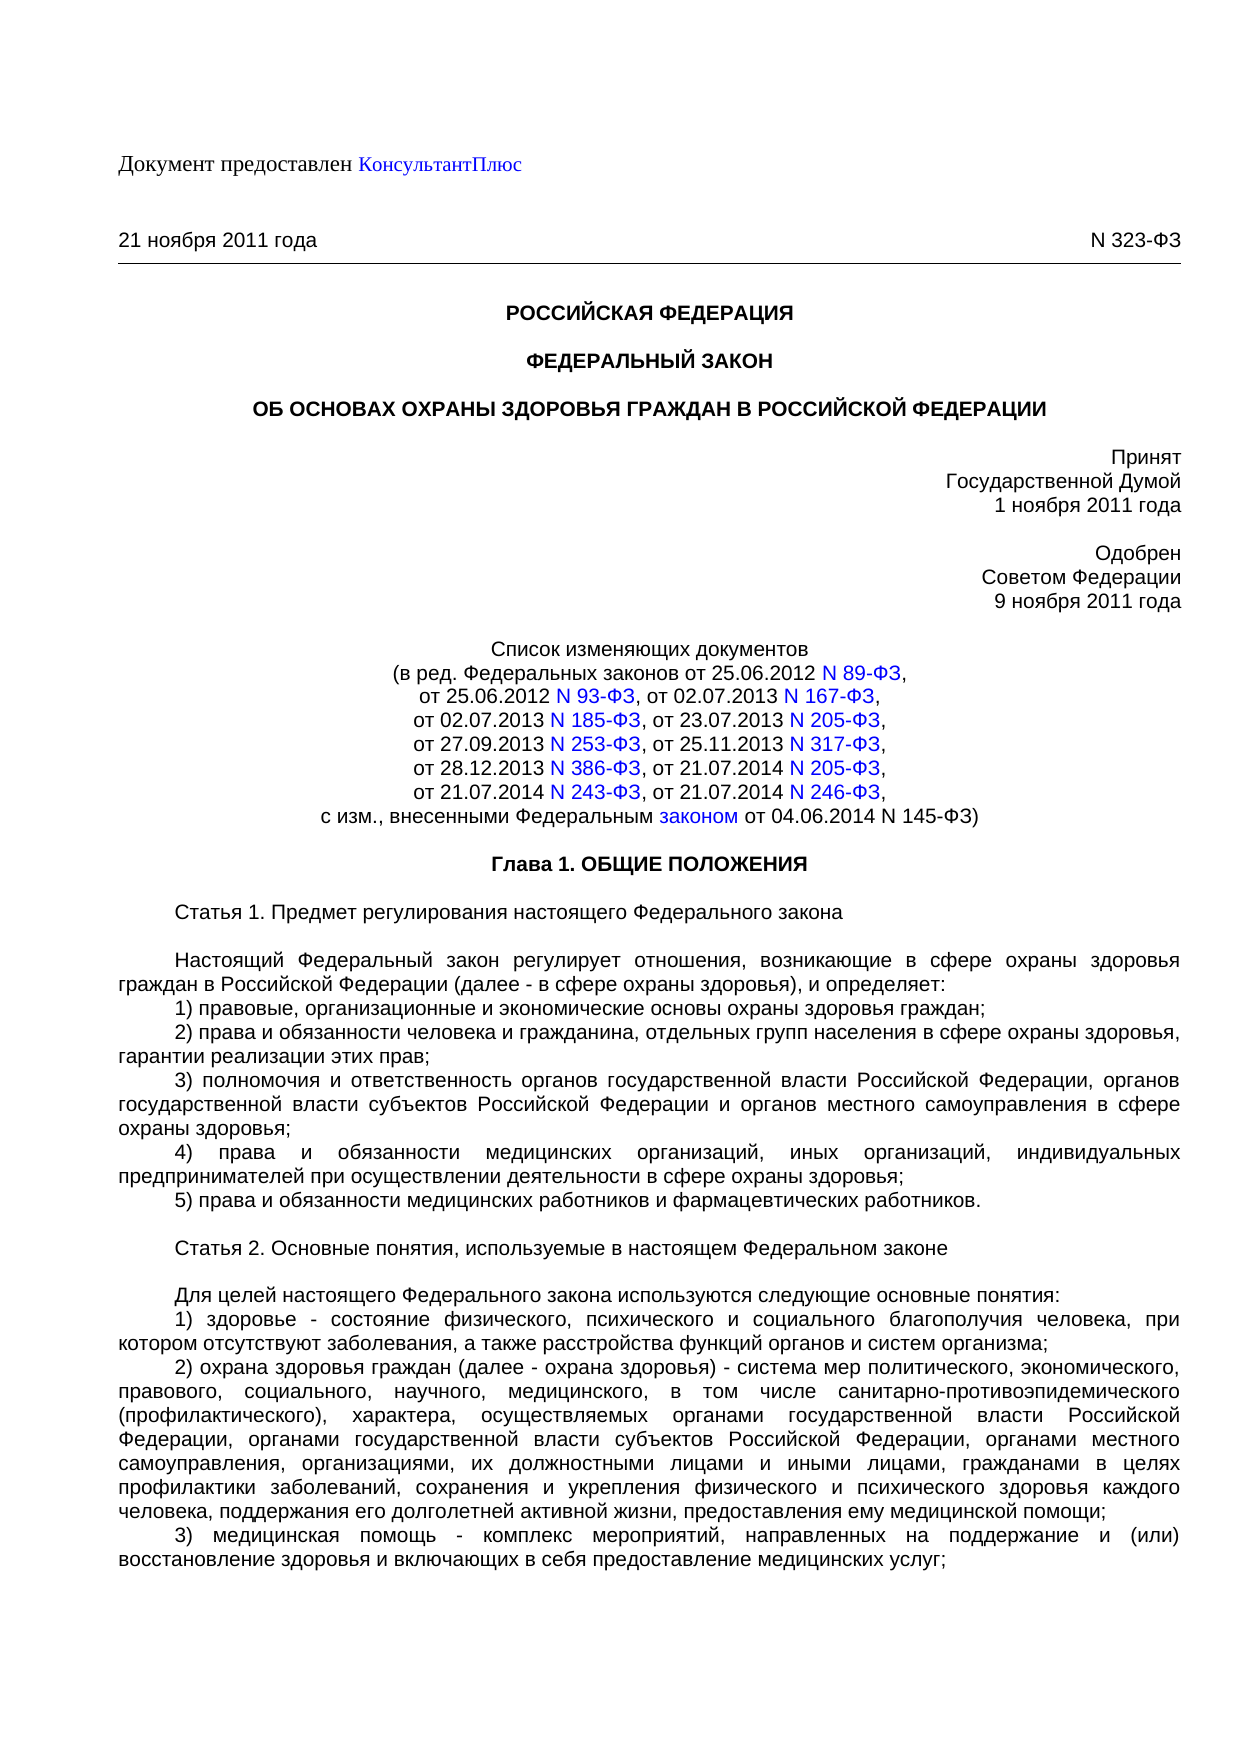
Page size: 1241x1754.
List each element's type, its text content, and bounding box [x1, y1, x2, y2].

text Государственной Думой [118, 469, 1181, 493]
text Документ предоставлен КонсультантПлюс [118, 150, 1181, 204]
text от 02.07.2013 N 185-ФЗ, от 23.07.2013 N 205-ФЗ, [118, 708, 1181, 732]
text с изм., внесенными Федеральным законом от 04.06.2014 N 145-ФЗ) [118, 804, 1181, 828]
text Статья 1. Предмет регулирования настоящего Федерального закона [118, 900, 1181, 924]
text Список изменяющих документов [118, 636, 1181, 660]
text Для целей настоящего Федерального закона используются следующие основные понятия: [118, 1283, 1181, 1307]
text 3) полномочия и ответственность органов государственной власти Российской Федерации, органов государственной власти субъектов Российской Федерации и органов местного самоуправления в сфере охраны здоровья; [118, 1068, 1181, 1139]
text 1 ноября 2011 года [118, 493, 1181, 517]
text 3) медицинская помощь - комплекс мероприятий, направленных на поддержание и (или) восстановление здоровья и включающих в себя предоставление медицинских услуг; [118, 1523, 1181, 1571]
text Принят [118, 445, 1181, 469]
text 4) права и обязанности медицинских организаций, иных организаций, индивидуальных предпринимателей при осуществлении деятельности в сфере охраны здоровья; [118, 1139, 1181, 1187]
text 9 ноября 2011 года [118, 588, 1181, 612]
text РОССИЙСКАЯ ФЕДЕРАЦИЯ [118, 301, 1181, 325]
text 1) здоровье - состояние физического, психического и социального благополучия человека, при котором отсутствуют заболевания, а также расстройства функций органов и систем организма; [118, 1307, 1181, 1355]
text Настоящий Федеральный закон регулирует отношения, возникающие в сфере охраны здоровья граждан в Российской Федерации (далее - в сфере охраны здоровья), и определяет: [118, 948, 1181, 996]
text Глава 1. ОБЩИЕ ПОЛОЖЕНИЯ [118, 852, 1181, 876]
text от 21.07.2014 N 243-ФЗ, от 21.07.2014 N 246-ФЗ, [118, 780, 1181, 804]
text Одобрен [118, 541, 1181, 564]
text ФЕДЕРАЛЬНЫЙ ЗАКОН [118, 349, 1181, 373]
text Статья 2. Основные понятия, используемые в настоящем Федеральном законе [118, 1235, 1181, 1259]
text от 25.06.2012 N 93-ФЗ, от 02.07.2013 N 167-ФЗ, [118, 684, 1181, 708]
text 5) права и обязанности медицинских работников и фармацевтических работников. [118, 1187, 1181, 1211]
table_header 21 ноября 2011 года [118, 228, 649, 252]
text Советом Федерации [118, 564, 1181, 588]
text (в ред. Федеральных законов от 25.06.2012 N 89-ФЗ, [118, 660, 1181, 684]
text от 27.09.2013 N 253-ФЗ, от 25.11.2013 N 317-ФЗ, [118, 732, 1181, 756]
text 1) правовые, организационные и экономические основы охраны здоровья граждан; [118, 996, 1181, 1020]
text от 28.12.2013 N 386-ФЗ, от 21.07.2014 N 205-ФЗ, [118, 756, 1181, 780]
text 2) охрана здоровья граждан (далее - охрана здоровья) - система мер политического, экономического, правового, социального, научного, медицинского, в том числе санитарно-противоэпидемического (профилактического), характера, осуществляемых органами государственной власти Российской Федерации, органами государственной власти субъектов Российской Федерации, органами местного самоуправления, организациями, их должностными лицами и иными лицами, гражданами в целях профилактики заболеваний, сохранения и укрепления физического и психического здоровья каждого человека, поддержания его долголетней активной жизни, предоставления ему медицинской помощи; [118, 1355, 1181, 1523]
text 2) права и обязанности человека и гражданина, отдельных групп населения в сфере охраны здоровья, гарантии реализации этих прав; [118, 1020, 1181, 1068]
text ОБ ОСНОВАХ ОХРАНЫ ЗДОРОВЬЯ ГРАЖДАН В РОССИЙСКОЙ ФЕДЕРАЦИИ [118, 397, 1181, 421]
table_header N 323-ФЗ [650, 228, 1181, 252]
